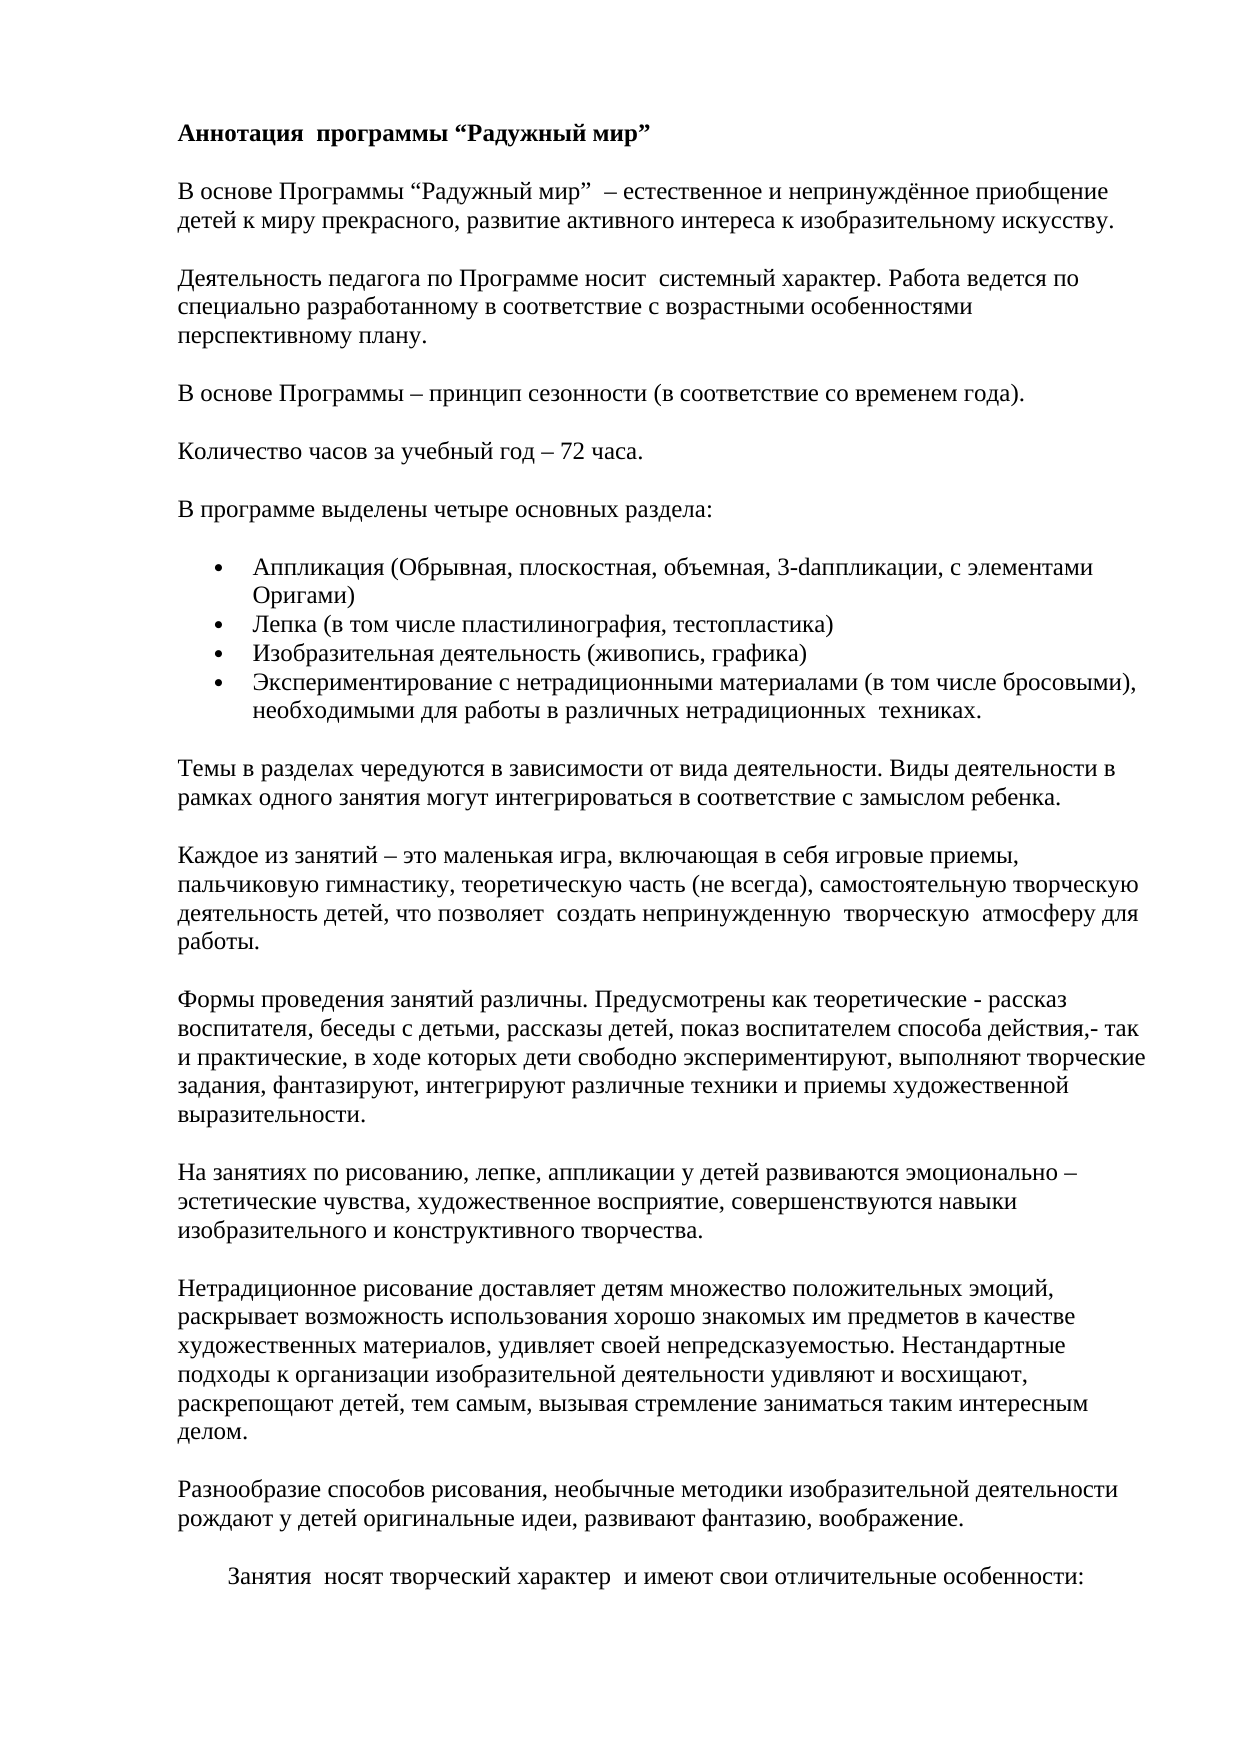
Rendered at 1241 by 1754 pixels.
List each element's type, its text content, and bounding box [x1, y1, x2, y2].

list Лепка (в том числе пластилинография, тестопластика) [215, 609, 1152, 638]
text Аннотация программы “Радужный мир” [177, 118, 1152, 147]
text В основе Программы – принцип сезонности (в соответствие со временем года). [177, 378, 1152, 407]
text Занятия носят творческий характер и имеют свои отличительные особенности: [177, 1561, 1152, 1590]
list Экспериментирование с нетрадиционными материалами (в том числе бросовыми), необходимыми для работы в различных нетрадиционных техниках. [215, 667, 1152, 724]
text Нетрадиционное рисование доставляет детям множество положительных эмоций, раскрывает возможность использования хорошо знакомых им предметов в качестве художественных материалов, удивляет своей непредсказуемостью. Нестандартные подходы к организации изобразительной деятельности удивляют и восхищают, раскрепощают детей, тем самым, вызывая стремление заниматься таким интересным делом. [177, 1273, 1152, 1445]
text Деятельность педагога по Программе носит системный характер. Работа ведется по специально разработанному в соответствие с возрастными особенностями перспективному плану. [177, 263, 1152, 349]
text Количество часов за учебный год – 72 часа. [177, 436, 1152, 465]
list Аппликация (Обрывная, плоскостная, объемная, 3-dаппликации, с элементами Оригами) [215, 552, 1152, 609]
list Изобразительная деятельность (живопись, графика) [215, 638, 1152, 667]
text Темы в разделах чередуются в зависимости от вида деятельности. Виды деятельности в рамках одного занятия могут интегрироваться в соответствие с замыслом ребенка. [177, 753, 1152, 811]
text Каждое из занятий – это маленькая игра, включающая в себя игровые приемы, пальчиковую гимнастику, теоретическую часть (не всегда), самостоятельную творческую деятельность детей, что позволяет создать непринужденную творческую атмосферу для работы. [177, 840, 1152, 955]
text В основе Программы “Радужный мир” – естественное и непринуждённое приобщение детей к миру прекрасного, развитие активного интереса к изобразительному искусству. [177, 176, 1152, 233]
text В программе выделены четыре основных раздела: [177, 494, 1152, 523]
text На занятиях по рисованию, лепке, аппликации у детей развиваются эмоционально – эстетические чувства, художественное восприятие, совершенствуются навыки изобразительного и конструктивного творчества. [177, 1157, 1152, 1243]
text Разнообразие способов рисования, необычные методики изобразительной деятельности рождают у детей оригинальные идеи, развивают фантазию, воображение. [177, 1474, 1152, 1532]
text Формы проведения занятий различны. Предусмотрены как теоретические - рассказ воспитателя, беседы с детьми, рассказы детей, показ воспитателем способа действия,- так и практические, в ходе которых дети свободно экспериментируют, выполняют творческие задания, фантазируют, интегрируют различные техники и приемы художественной выразительности. [177, 984, 1152, 1128]
